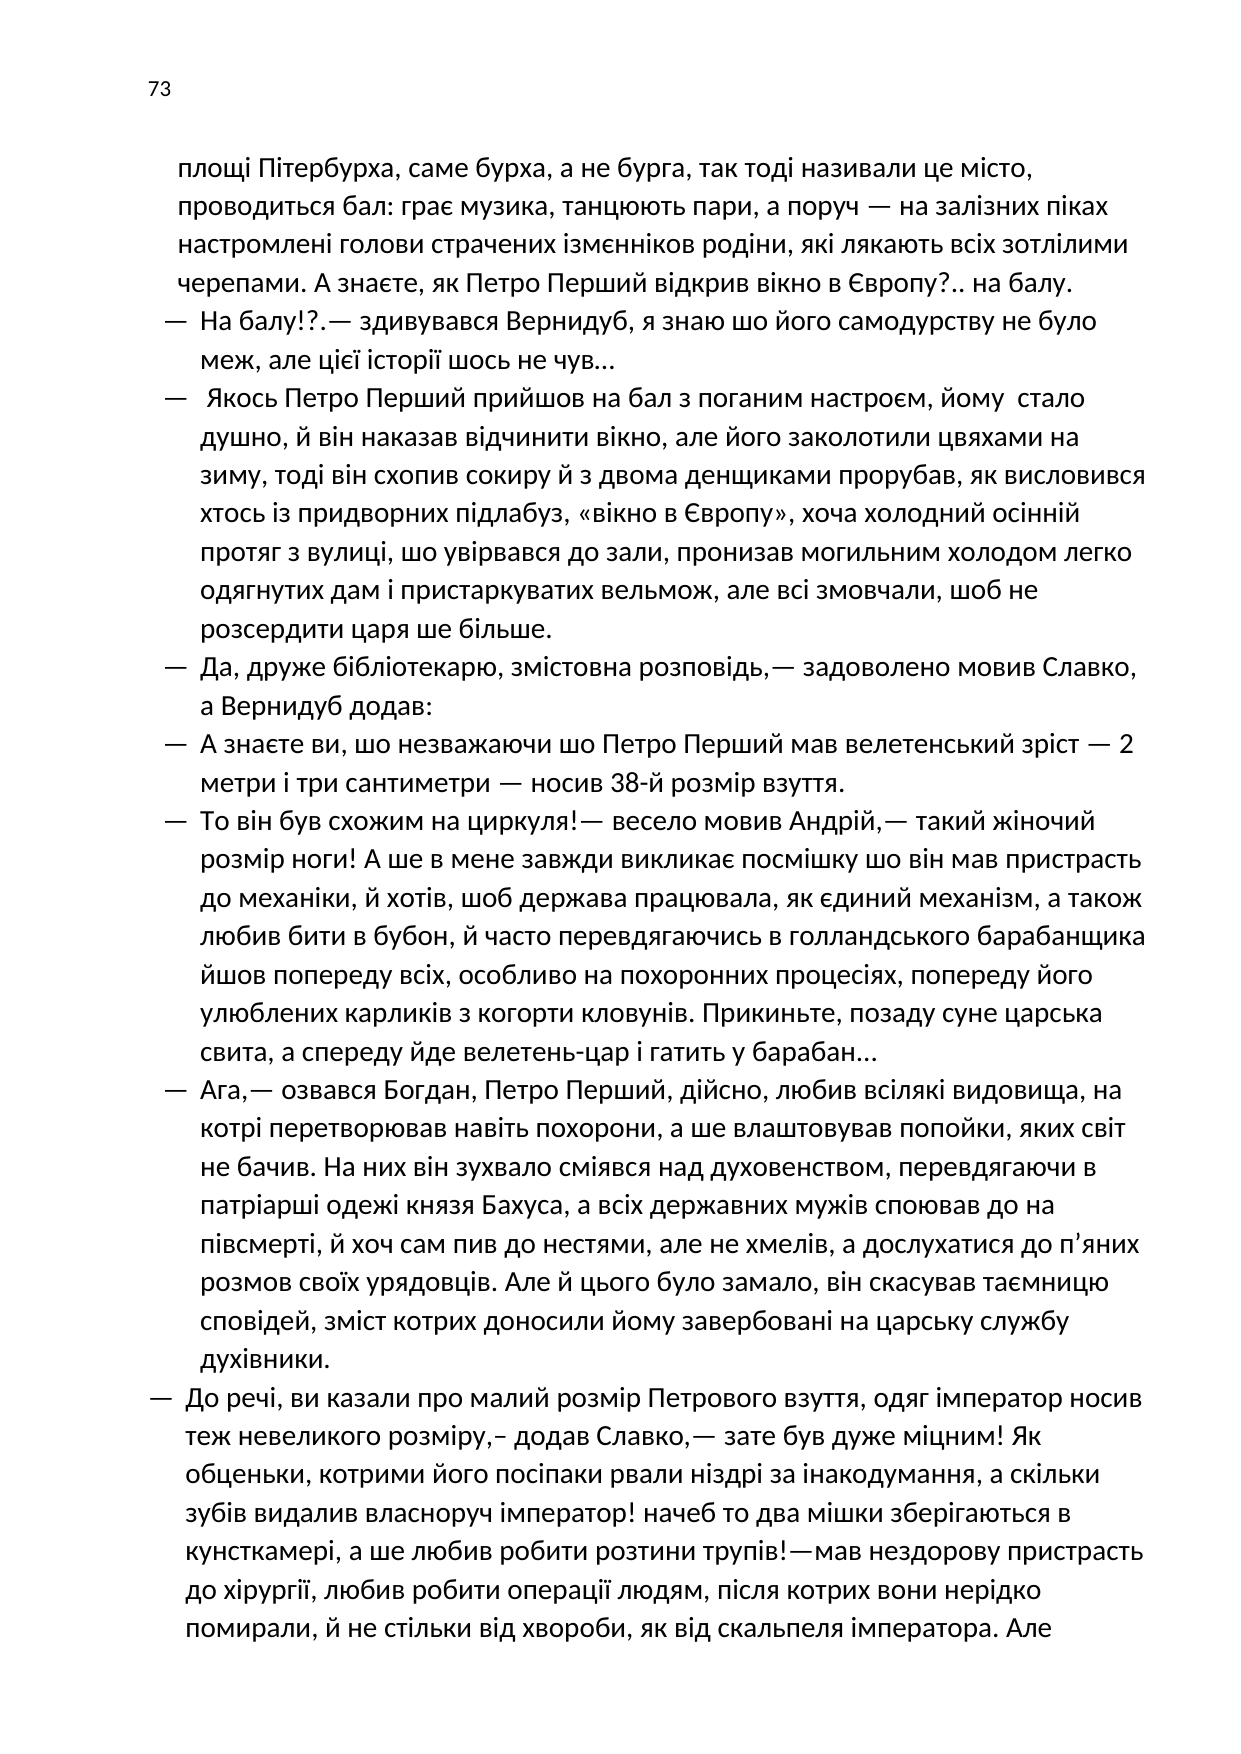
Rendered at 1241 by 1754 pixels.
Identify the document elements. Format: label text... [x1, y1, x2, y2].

list Да, друже бібліотекарю, змістовна розповідь,— задоволено мовив Славко, а Вернидуб додав: [162, 648, 1152, 722]
list На балу!?.— здивувався Вернидуб, я знаю шо його самодурству не було меж, але цієї історії шось не чув… [162, 302, 1152, 376]
list То він був схожим на циркуля!— весело мовив Андрій,— такий жіночий розмір ноги! А ше в мене завжди викликає посмішку шо він мав пристрасть до механіки, й хотів, шоб держава працювала, як єдиний механізм, а також любив бити в бубон, й часто перевдягаючись в голландського барабанщика йшов попереду всіх, особливо на похоронних процесіях, попереду його улюблених карликів з когорти кловунів. Прикиньте, позаду суне царська свита, а спереду йде велетень-цар і гатить у барабан... [162, 802, 1152, 1068]
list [148, 1379, 1152, 1645]
list А знаєте ви, шо незважаючи шо Петро Перший мав велетенський зріст — 2 метри і три сантиметри — носив 38-й розмір взуття. [162, 725, 1152, 799]
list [140, 149, 1152, 299]
list Ага,— озвався Богдан, Петро Перший, дійсно, любив всілякі видовища, на котрі перетворював навіть похорони, а ше влаштовував попойки, яких світ не бачив. На них він зухвало сміявся над духовенством, перевдягаючи в патріарші одежі князя Бахуса, а всіх державних мужів споював до на півсмерті, й хоч сам пив до нестями, але не хмелів, а дослухатися до п’яних розмов своїх урядовців. Але й цього було замало, він скасував таємницю сповідей, зміст котрих доносили йому завербовані на царську службу духівники. [162, 1071, 1152, 1376]
list Якось Петро Перший прийшов на бал з поганим настроєм, йому стало душно, й він наказав відчинити вікно, але його заколотили цвяхами на зиму, тоді він схопив сокиру й з двома денщиками прорубав, як висловився хтось із придворних підлабуз, «вікно в Європу», хоча холодний осінній протяг з вулиці, шо увірвався до зали, пронизав могильним холодом легко одягнутих дам і пристаркуватих вельмож, але всі змовчали, шоб не розсердити царя ше більше. [162, 379, 1152, 646]
